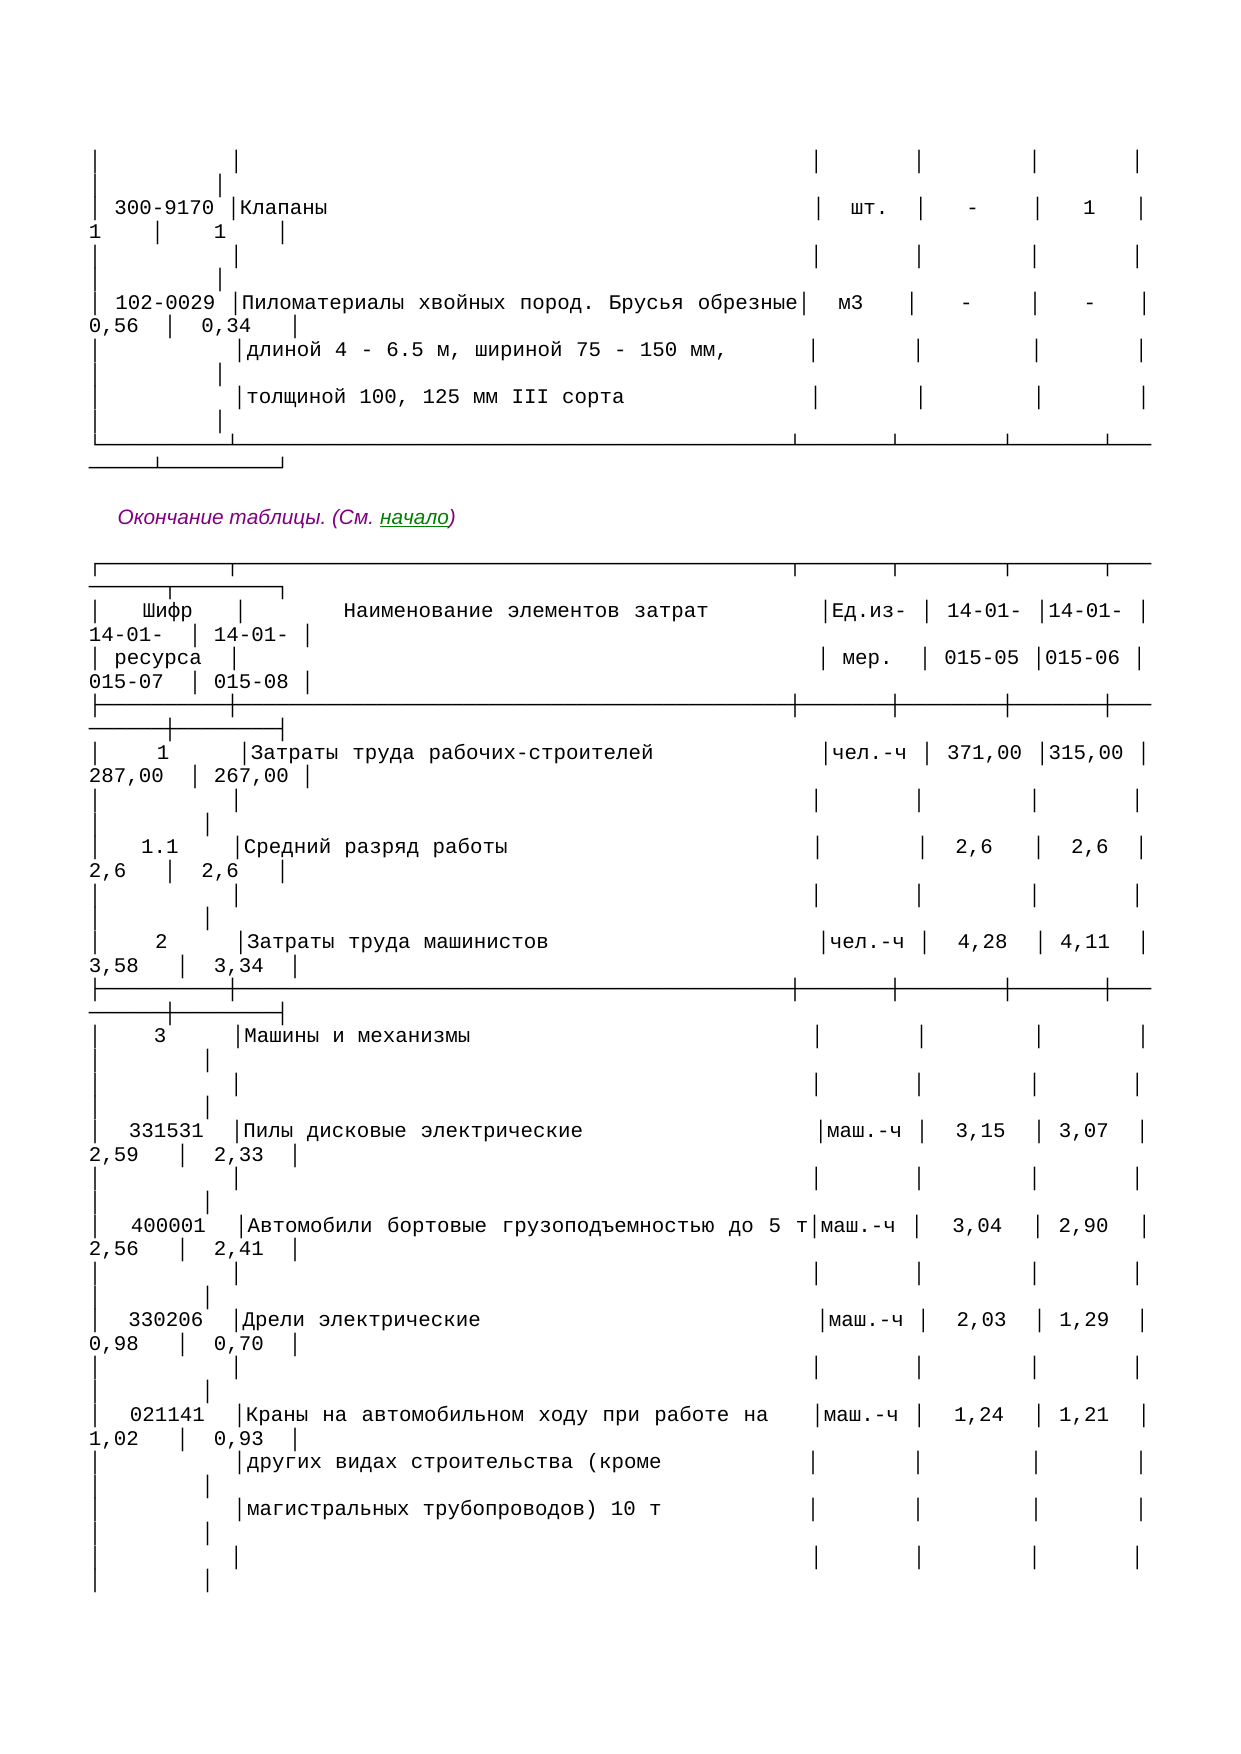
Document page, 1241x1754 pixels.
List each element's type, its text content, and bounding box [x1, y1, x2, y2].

text │ │ │ │ │ │ │ │ [88, 1167, 1152, 1215]
text │ │магистральных трубопроводов) 10 т │ │ │ │ │ │ [88, 1498, 1152, 1546]
text │ 2 │Затраты труда машинистов │чел.-ч │ 4,28 │ 4,11 │ 3,58 │ 3,34 │ [88, 931, 1152, 978]
text │ 331531 │Пилы дисковые электрические │маш.-ч │ 3,15 │ 3,07 │ 2,59 │ 2,33 │ [88, 1120, 1152, 1167]
text ┌──────────┬────────────────────────────────────────────┬───────┬────────┬───────┬─────────┬────────┐ [88, 553, 1152, 600]
text │ 102-0029 │Пиломатериалы хвойных пород. Брусья обрезные│ м3 │ - │ - │ 0,56 │ 0,34 │ [88, 292, 1152, 339]
text ├──────────┼────────────────────────────────────────────┼───────┼────────┼───────┼─────────┼────────┤ [88, 978, 1152, 1026]
text │ │ │ │ │ │ │ │ [88, 244, 1152, 292]
text │ │ │ │ │ │ │ │ [88, 884, 1152, 931]
text │ 400001 │Автомобили бортовые грузоподъемностью до 5 т│маш.-ч │ 3,04 │ 2,90 │ 2,56 │ 2,41 │ [88, 1215, 1152, 1262]
text ├──────────┼────────────────────────────────────────────┼───────┼────────┼───────┼─────────┼────────┤ [88, 694, 1152, 742]
text │ 3 │Машины и механизмы │ │ │ │ │ │ [88, 1026, 1152, 1073]
text └──────────┴────────────────────────────────────────────┴───────┴────────┴───────┴────────┴─────────┘ [88, 434, 1152, 481]
text │ │толщиной 100, 125 мм III сорта │ │ │ │ │ │ [88, 386, 1152, 434]
text │ │ │ │ │ │ │ │ [88, 1073, 1152, 1120]
text │ ресурса │ │ мер. │ 015-05 │015-06 │ 015-07 │ 015-08 │ [88, 647, 1152, 694]
text │ Шифр │ Наименование элементов затрат │Ед.из- │ 14-01- │14-01- │ 14-01- │ 14-01- │ [88, 600, 1152, 647]
text │ 330206 │Дрели электрические │маш.-ч │ 2,03 │ 1,29 │ 0,98 │ 0,70 │ [88, 1309, 1152, 1357]
text │ 1.1 │Средний разряд работы │ │ 2,6 │ 2,6 │ 2,6 │ 2,6 │ [88, 836, 1152, 884]
text │ │ │ │ │ │ │ │ [88, 150, 1152, 197]
text │ 1 │Затраты труда рабочих-строителей │чел.-ч │ 371,00 │315,00 │ 287,00 │ 267,00 │ [88, 742, 1152, 789]
text │ │ │ │ │ │ │ │ [88, 1357, 1152, 1404]
text │ │ │ │ │ │ │ │ [88, 789, 1152, 836]
text │ │ │ │ │ │ │ │ [88, 1546, 1152, 1593]
text Окончание таблицы. (См. начало) [103, 505, 1152, 529]
text │ │длиной 4 - 6.5 м, шириной 75 - 150 мм, │ │ │ │ │ │ [88, 339, 1152, 386]
text │ │ │ │ │ │ │ │ [88, 1262, 1152, 1309]
text │ 021141 │Краны на автомобильном ходу при работе на │маш.-ч │ 1,24 │ 1,21 │ 1,02 │ 0,93 │ [88, 1404, 1152, 1451]
text │ 300-9170 │Клапаны │ шт. │ - │ 1 │ 1 │ 1 │ [88, 197, 1152, 244]
text │ │других видах строительства (кроме │ │ │ │ │ │ [88, 1451, 1152, 1498]
